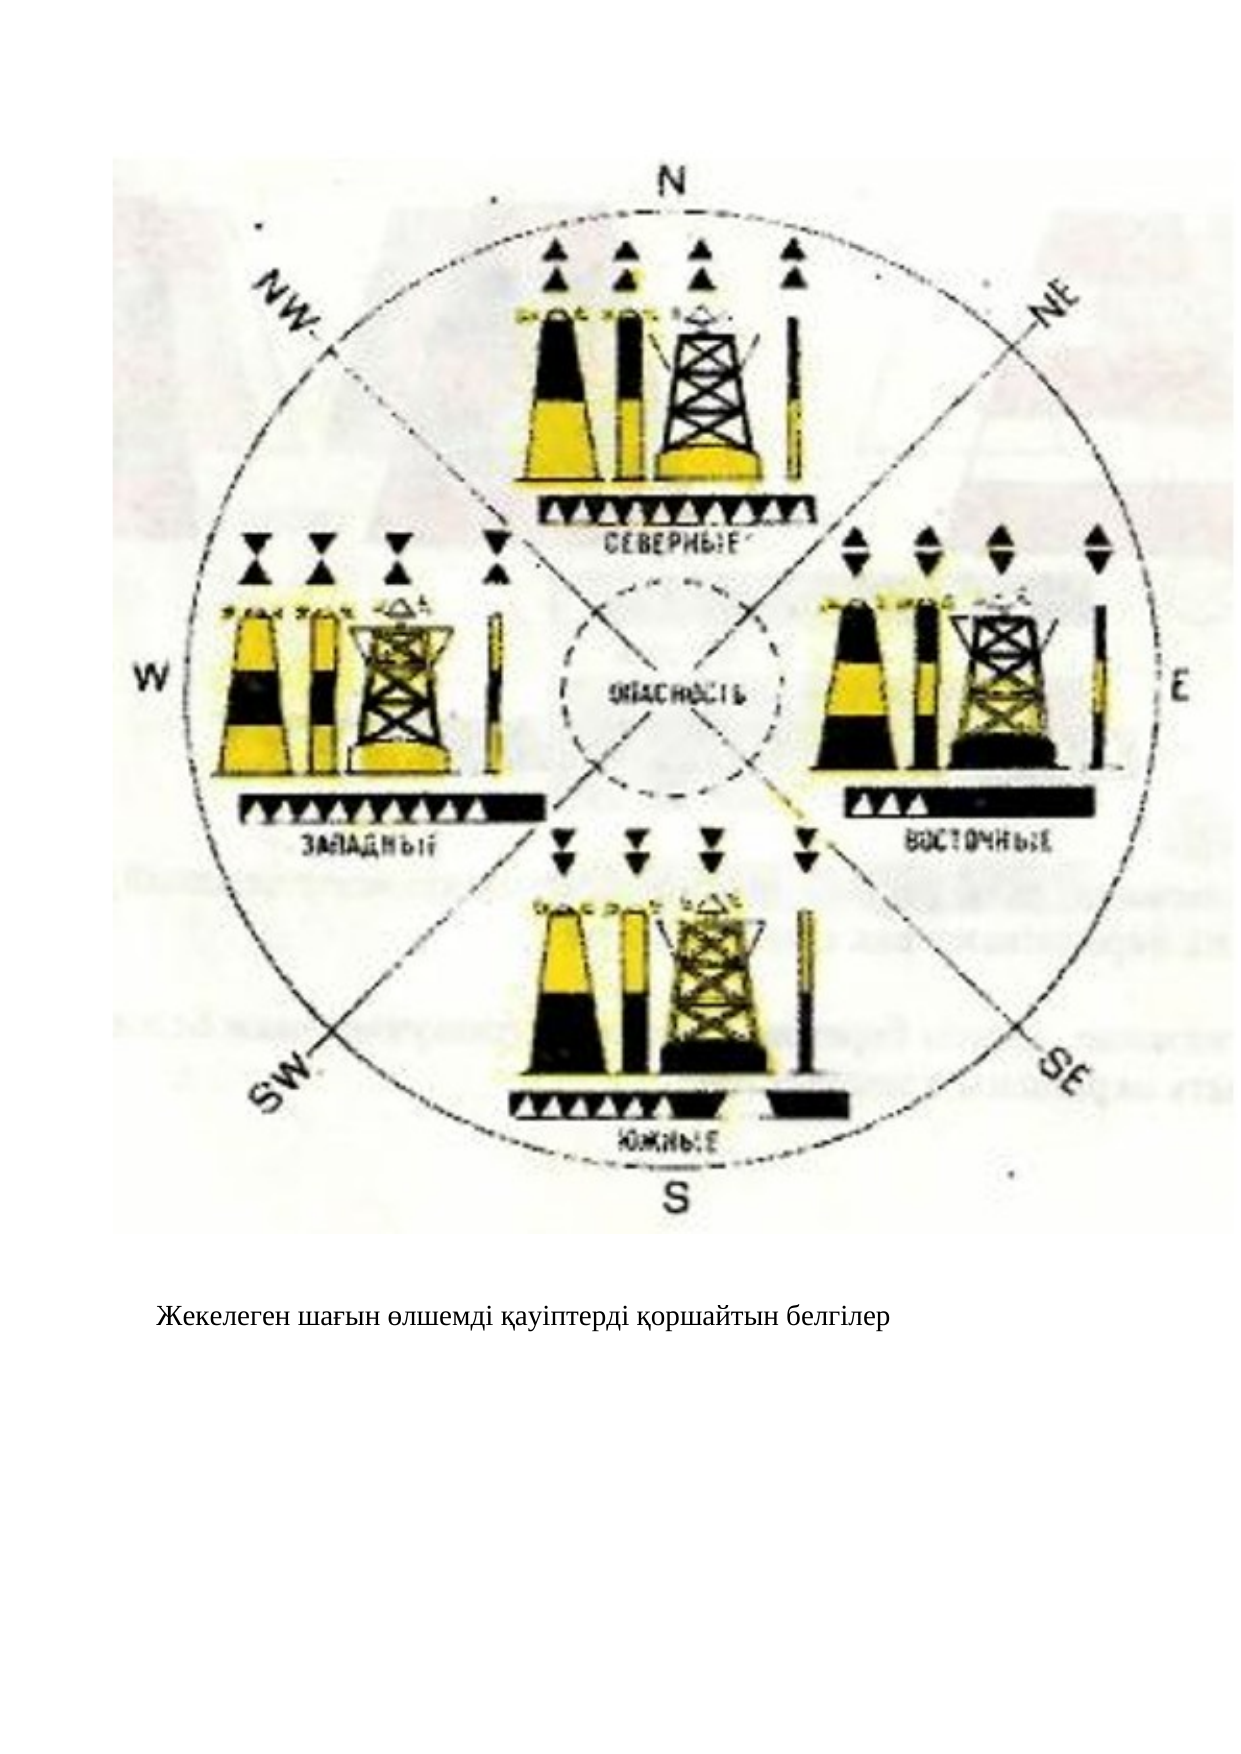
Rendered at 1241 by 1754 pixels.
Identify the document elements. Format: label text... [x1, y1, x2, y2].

text Жекелеген шағын өлшемді қауіптерді қоршайтын белгілер [112, 1298, 1128, 1331]
picture [112, 150, 1238, 1234]
